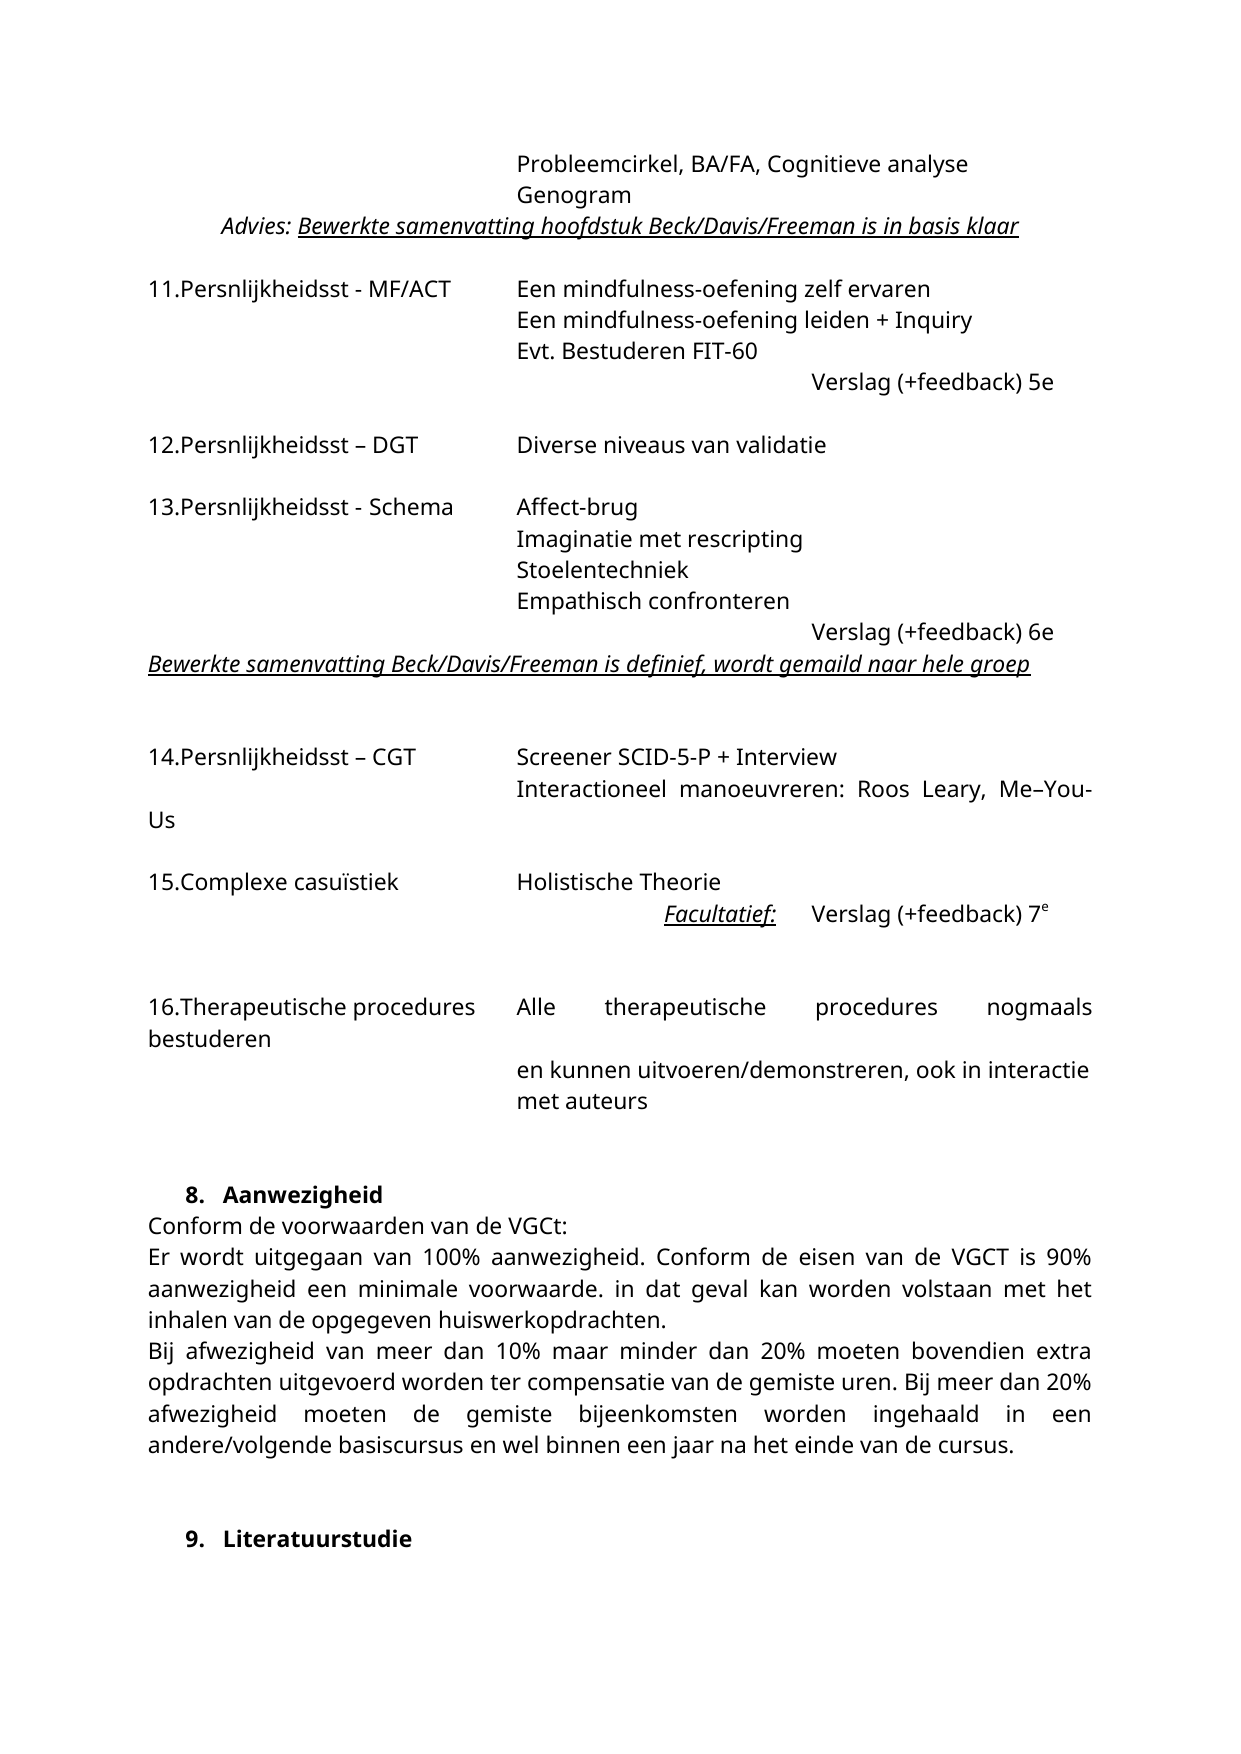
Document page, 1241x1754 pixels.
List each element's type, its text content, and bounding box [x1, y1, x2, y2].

text Er wordt uitgegaan van 100% aanwezigheid. Conform de eisen van de VGCT is 90% aanwezigheid een minimale voorwaarde. in dat geval kan worden volstaan met het inhalen van de opgegeven huiswerkopdrachten. [148, 1241, 1093, 1335]
text 12.Persnlijkheidsst – DGT Diverse niveaus van validatie [148, 429, 1093, 460]
text Conform de voorwaarden van de VGCt: [148, 1210, 1093, 1241]
text Evt. Bestuderen FIT-60 [148, 335, 1093, 366]
text 13.Persnlijkheidsst - Schema Affect-brug [148, 491, 1093, 523]
text Bij afwezigheid van meer dan 10% maar minder dan 20% moeten bovendien extra opdrachten uitgevoerd worden ter compensatie van de gemiste uren. Bij meer dan 20% afwezigheid moeten de gemiste bijeenkomsten worden ingehaald in een andere/volgende basiscursus en wel binnen een jaar na het einde van de cursus. [148, 1335, 1093, 1460]
list Aanwezigheid [185, 1179, 1093, 1210]
text 16.Therapeutische procedures Alle therapeutische procedures nogmaals bestuderen [148, 991, 1093, 1054]
text 14.Persnlijkheidsst – CGT Screener SCID-5-P + Interview [148, 741, 1093, 773]
text Imaginatie met rescripting [443, 523, 1093, 554]
text met auteurs [148, 1085, 1093, 1116]
text Advies: Bewerkte samenvatting hoofdstuk Beck/Davis/Freeman is in basis klaar [148, 210, 1093, 241]
text Empathisch confronteren [148, 585, 1093, 616]
text Verslag (+feedback) 5e [148, 366, 1093, 398]
text Interactioneel manoeuvreren: Roos Leary, Me–You-Us [148, 773, 1093, 835]
text Probleemcirkel, BA/FA, Cognitieve analyse [148, 148, 1093, 179]
text Facultatief: Verslag (+feedback) 7e [148, 898, 1093, 929]
text Een mindfulness-oefening leiden + Inquiry [148, 304, 1093, 335]
text Stoelentechniek [148, 554, 1093, 585]
list Literatuurstudie [185, 1523, 1093, 1554]
text Bewerkte samenvatting Beck/Davis/Freeman is definief, wordt gemaild naar hele groep [148, 648, 1093, 679]
text en kunnen uitvoeren/demonstreren, ook in interactie [148, 1054, 1093, 1085]
text Verslag (+feedback) 6e [148, 616, 1093, 648]
text 11.Persnlijkheidsst - MF/ACT Een mindfulness-oefening zelf ervaren [148, 273, 1093, 304]
text 15.Complexe casuïstiek Holistische Theorie [148, 866, 1093, 898]
text Genogram [443, 179, 1093, 210]
